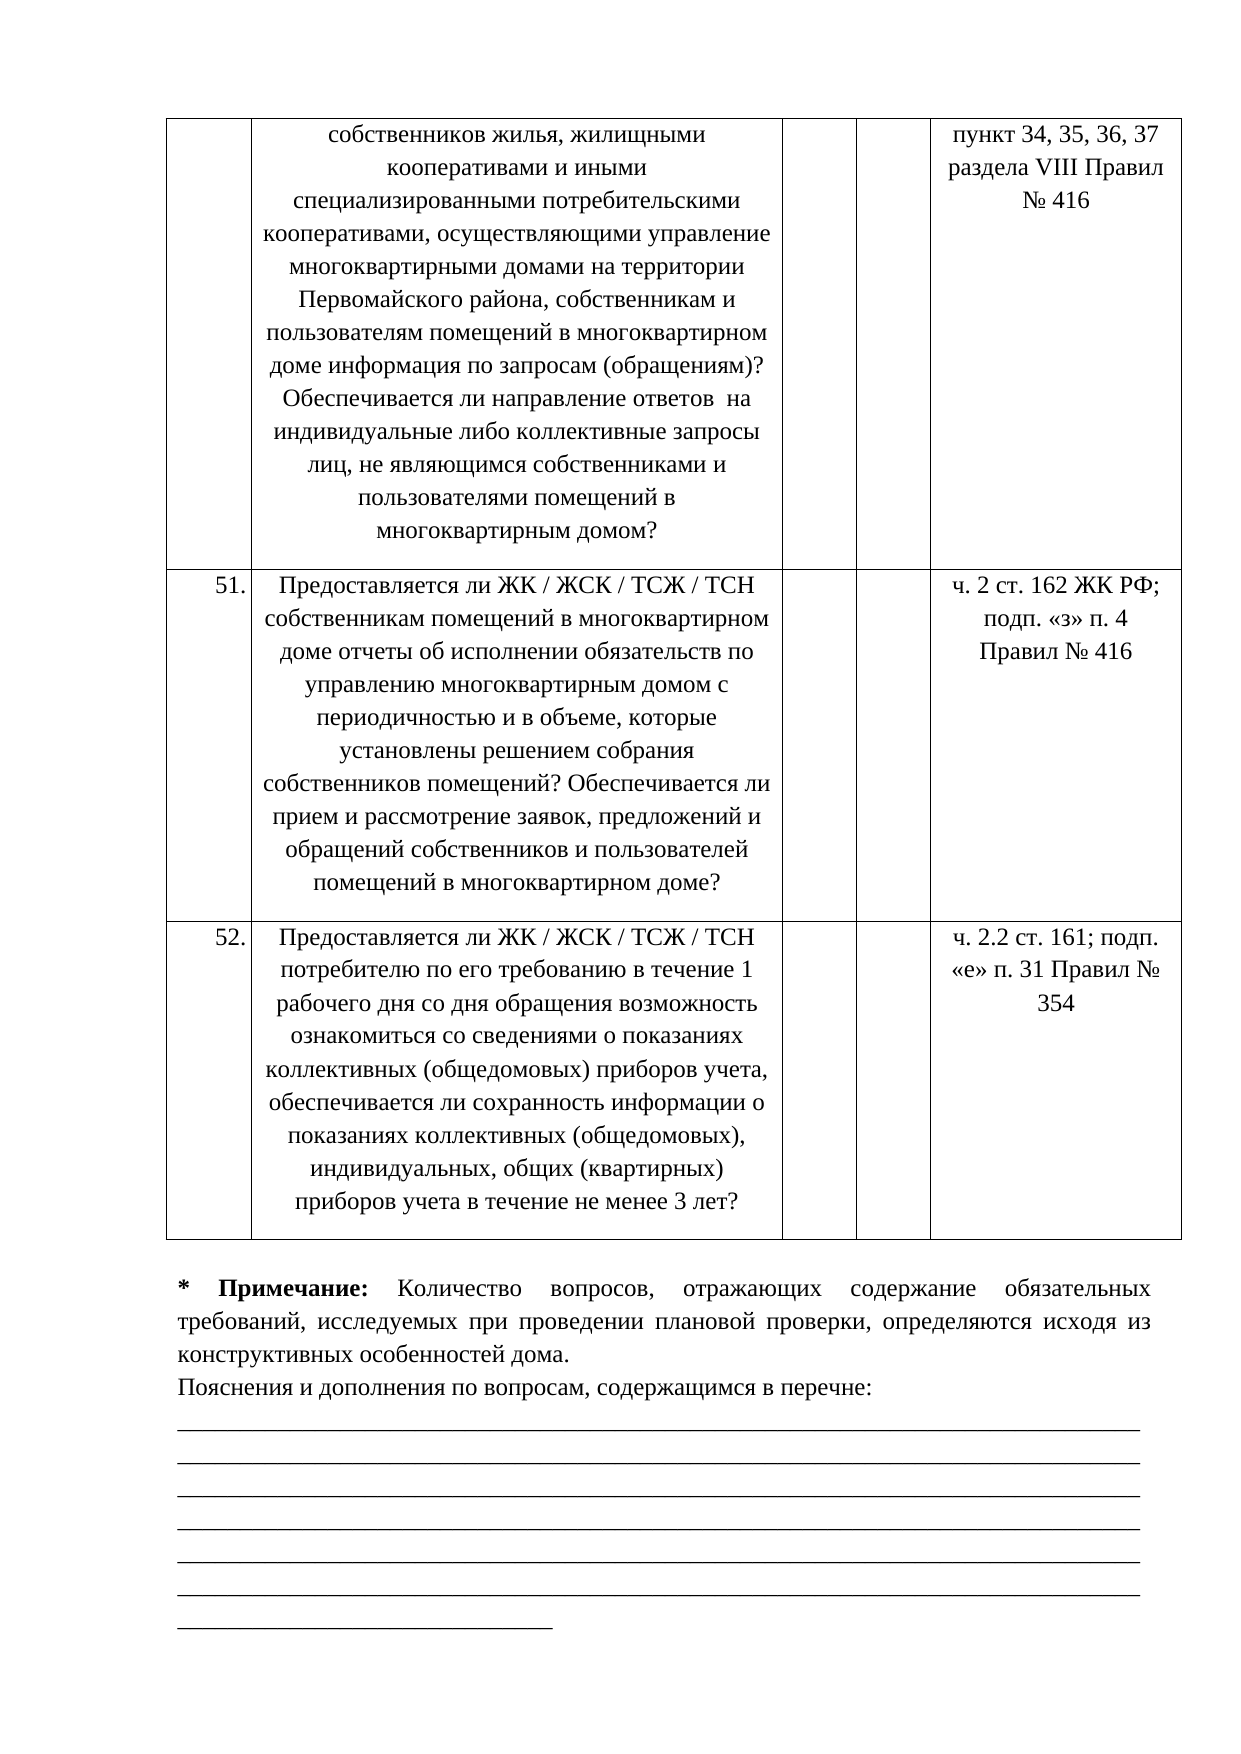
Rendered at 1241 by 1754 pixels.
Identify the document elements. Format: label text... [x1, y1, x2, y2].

table_cell [857, 922, 930, 1239]
text * Примечание: Количество вопросов, отражающих содержание обязательных требований, исследуемых при проведении плановой проверки, определяются исходя из конструктивных особенностей дома. [177, 1273, 1152, 1368]
table_cell [857, 570, 930, 921]
table_cell Предоставляется ли ЖК / ЖСК / ТСЖ / ТСН потребителю по его требованию в течение 1 рабочего дня со дня обращения возможность ознакомиться со сведениями о показаниях коллективных (общедомовых) приборов учета, обеспечивается ли сохранность информации о показаниях коллективных (общедомовых), индивидуальных, общих (квартирных) приборов учета в течение не менее 3 лет? [252, 922, 782, 1239]
text ____________________________________________________________________________________________________________________________________________________________________________________________________________________________________________________________________________________________________________________________________________________________________________________________________________________________________________________________________________________________________________ [177, 1405, 1152, 1632]
table_cell ч. 2 ст. 162 ЖК РФ; подп. «з» п. 4 Правил № 416 [931, 570, 1181, 921]
table_cell [167, 570, 251, 921]
table_cell [167, 922, 251, 1239]
table_cell [783, 570, 856, 921]
table_cell ч. 2.2 ст. 161; подп. «е» п. 31 Правил № 354 [931, 922, 1181, 1239]
table_cell [167, 119, 251, 569]
text Пояснения и дополнения по вопросам, содержащимся в перечне: [177, 1372, 1152, 1401]
table_cell Предоставляется ли ЖК / ЖСК / ТСЖ / ТСН собственникам помещений в многоквартирном доме отчеты об исполнении обязательств по управлению многоквартирным домом с периодичностью и в объеме, которые установлены решением собрания собственников помещений? Обеспечивается ли прием и рассмотрение заявок, предложений и обращений собственников и пользователей помещений в многоквартирном доме? [252, 570, 782, 921]
table_cell [783, 119, 856, 569]
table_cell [252, 119, 782, 569]
table_cell [783, 922, 856, 1239]
table_cell [857, 119, 930, 569]
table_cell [931, 119, 1181, 569]
